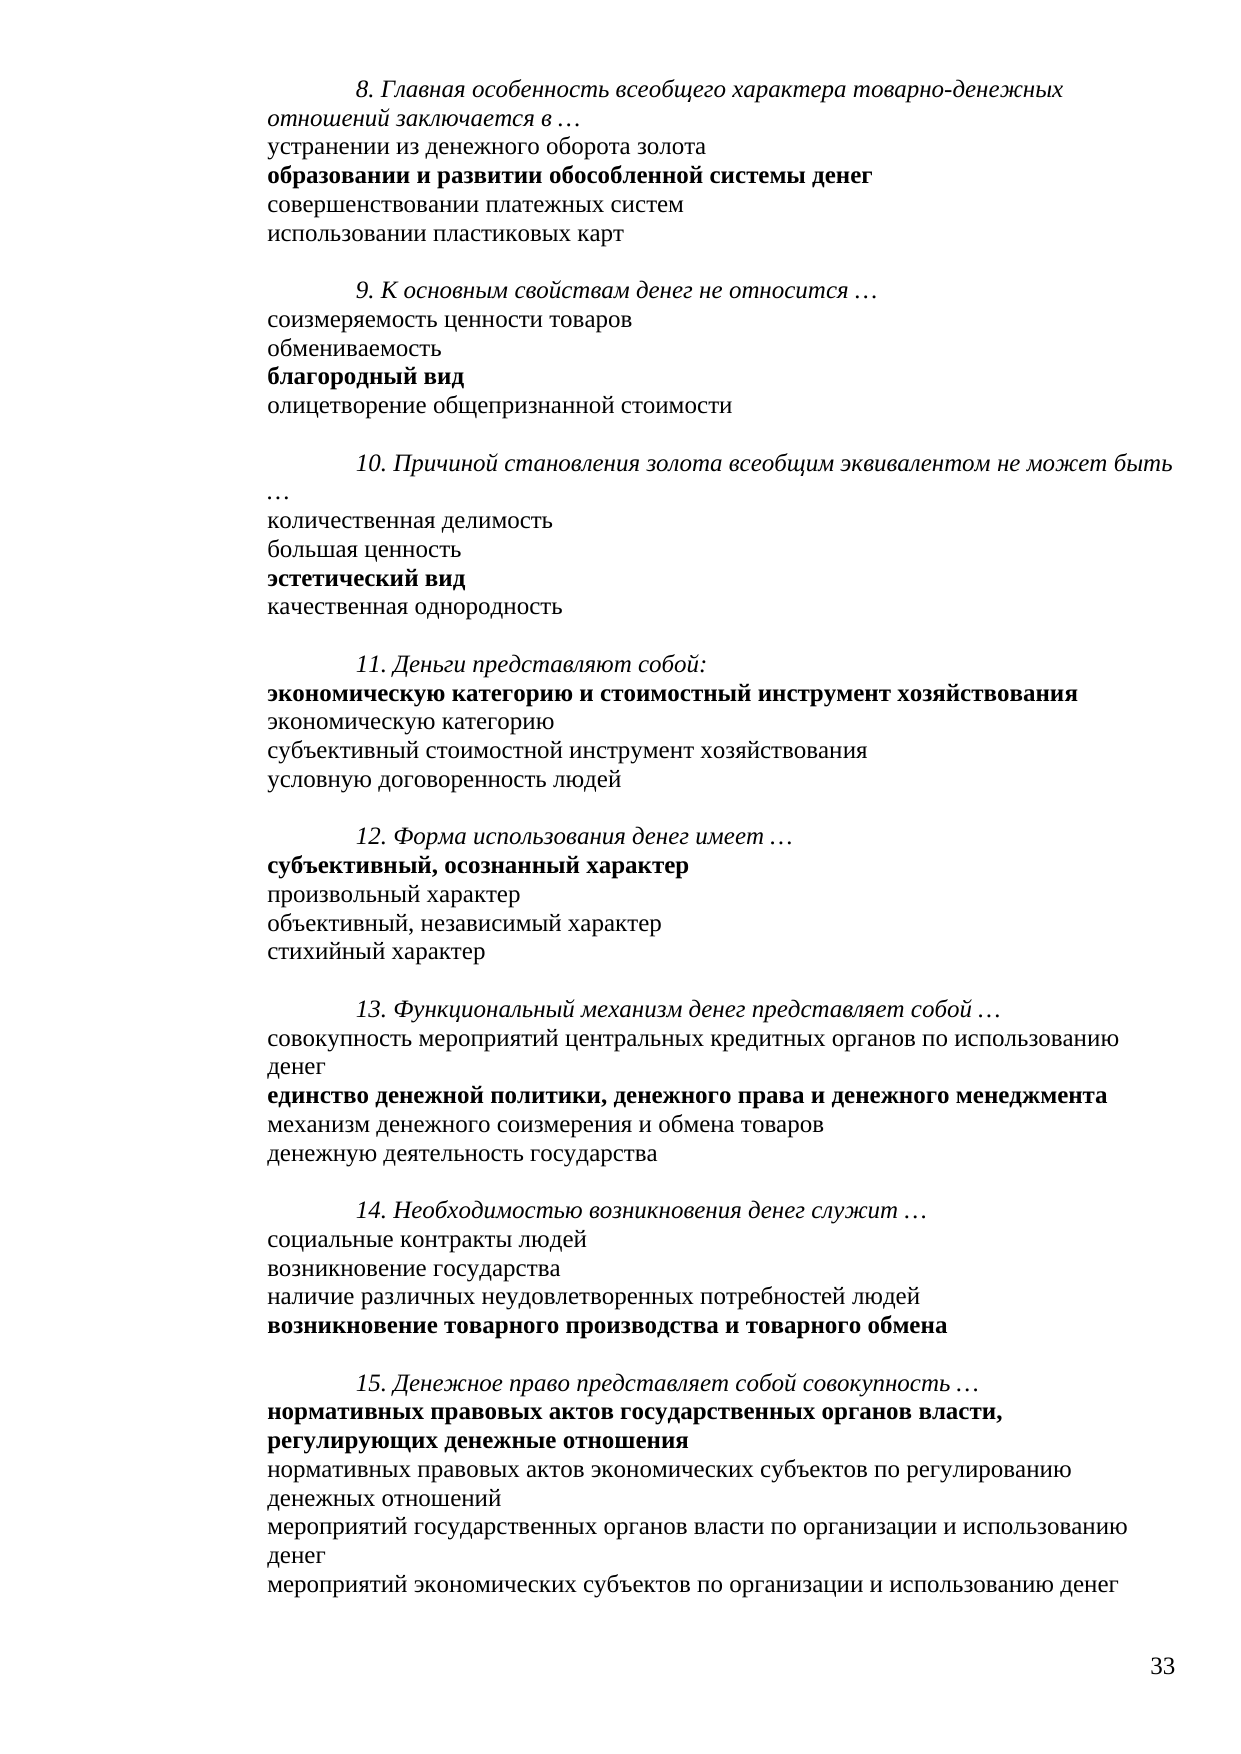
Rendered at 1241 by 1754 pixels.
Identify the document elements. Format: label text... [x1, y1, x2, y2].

text 15. Денежное право представляет собой совокупность … нормативных правовых актов государственных органов власти, регулирующих денежные отношения нормативных правовых актов экономических субъектов по регулированию денежных отношений мероприятий государственных органов власти по организации и использованию денег мероприятий экономических субъектов по организации и использованию денег [267, 1368, 1175, 1598]
text 14. Необходимостью возникновения денег служит … социальные контракты людей возникновение государства наличие различных неудовлетворенных потребностей людей возникновение товарного производства и товарного обмена [267, 1195, 1175, 1339]
text 13. Функциональный механизм денег представляет собой … совокупность мероприятий центральных кредитных органов по использованию денег единство денежной политики, денежного права и денежного менеджмента механизм денежного соизмерения и обмена товаров денежную деятельность государства [267, 994, 1175, 1166]
text 11. Деньги представляют собой: экономическую категорию и стоимостный инструмент хозяйствования экономическую категорию субъективный стоимостной инструмент хозяйствования условную договоренность людей [267, 649, 1175, 793]
text 10. Причиной становления золота всеобщим эквивалентом не может быть … количественная делимость большая ценность эстетический вид качественная однородность [267, 448, 1175, 620]
text 8. Главная особенность всеобщего характера товарно-денежных отношений заключается в … устранении из денежного оборота золота образовании и развитии обособленной системы денег совершенствовании платежных систем использовании пластиковых карт [267, 74, 1175, 246]
text 9. К основным свойствам денег не относится … соизмеряемость ценности товаров обмениваемость благородный вид олицетворение общепризнанной стоимости [267, 275, 1175, 419]
text 12. Форма использования денег имеет … субъективный, осознанный характер произвольный характер объективный, независимый характер стихийный характер [267, 821, 1175, 965]
